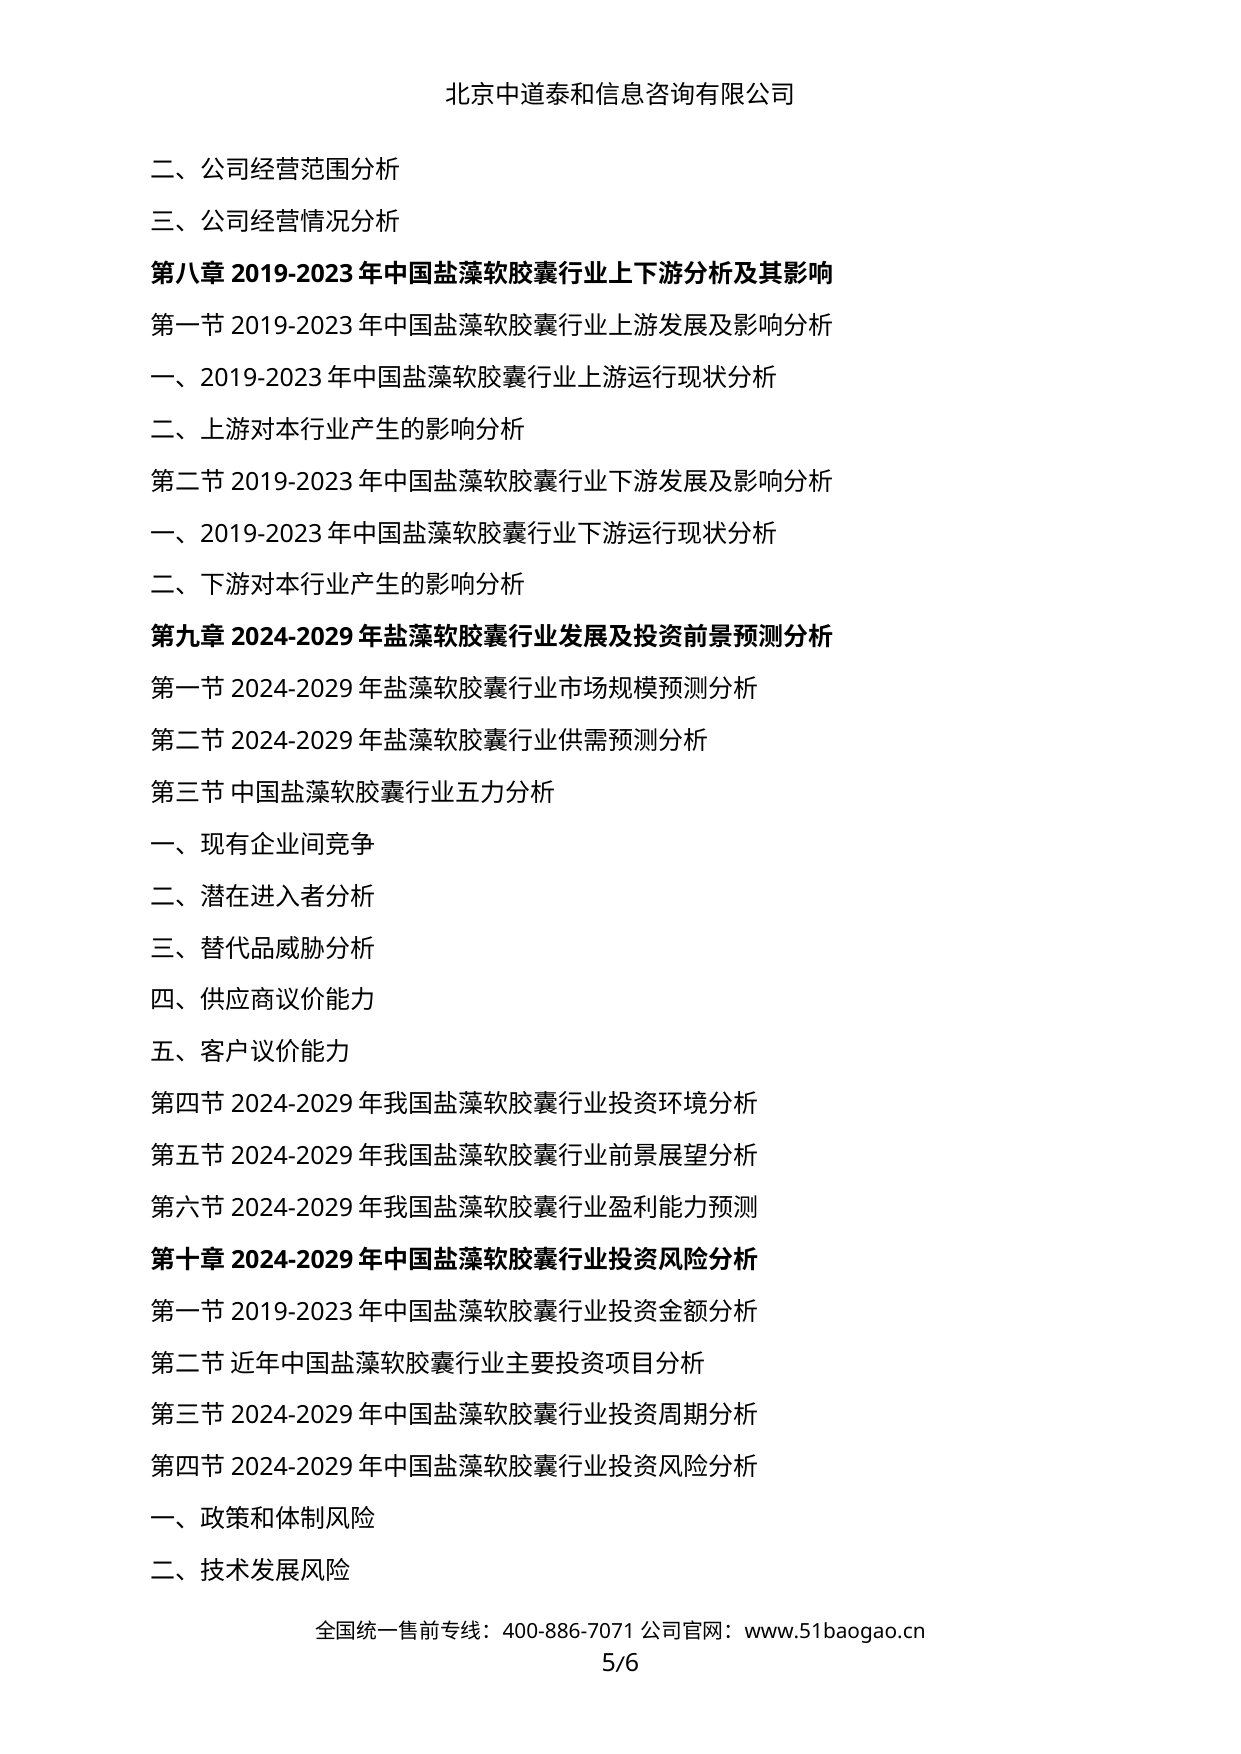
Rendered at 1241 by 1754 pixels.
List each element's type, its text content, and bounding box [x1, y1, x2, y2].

text 三、替代品威胁分析 [150, 928, 1090, 964]
text 第九章 2024-2029年盐藻软胶囊行业发展及投资前景预测分析 [150, 617, 1090, 653]
text 第三节 2024-2029年中国盐藻软胶囊行业投资周期分析 [150, 1395, 1090, 1431]
text 第四节 2024-2029年中国盐藻软胶囊行业投资风险分析 [150, 1447, 1090, 1483]
text 第八章 2019-2023年中国盐藻软胶囊行业上下游分析及其影响 [150, 254, 1090, 290]
text 第三节 中国盐藻软胶囊行业五力分析 [150, 772, 1090, 809]
text 二、公司经营范围分析 [150, 150, 1090, 186]
text 第四节 2024-2029年我国盐藻软胶囊行业投资环境分析 [150, 1084, 1090, 1120]
text 一、现有企业间竞争 [150, 824, 1090, 861]
text 第六节 2024-2029年我国盐藻软胶囊行业盈利能力预测 [150, 1187, 1090, 1224]
text 第一节 2019-2023年中国盐藻软胶囊行业投资金额分析 [150, 1291, 1090, 1327]
text 第二节 2024-2029年盐藻软胶囊行业供需预测分析 [150, 721, 1090, 757]
text 四、供应商议价能力 [150, 980, 1090, 1016]
text 一、2019-2023年中国盐藻软胶囊行业上游运行现状分析 [150, 357, 1090, 394]
text 第二节 2019-2023年中国盐藻软胶囊行业下游发展及影响分析 [150, 461, 1090, 497]
text 第十章 2024-2029年中国盐藻软胶囊行业投资风险分析 [150, 1239, 1090, 1276]
text 二、技术发展风险 [150, 1551, 1090, 1587]
text 第一节 2024-2029年盐藻软胶囊行业市场规模预测分析 [150, 669, 1090, 705]
text 三、公司经营情况分析 [150, 202, 1090, 238]
text 第二节 近年中国盐藻软胶囊行业主要投资项目分析 [150, 1343, 1090, 1379]
text 五、客户议价能力 [150, 1032, 1090, 1068]
text 二、上游对本行业产生的影响分析 [150, 409, 1090, 446]
text 二、下游对本行业产生的影响分析 [150, 565, 1090, 601]
text 一、2019-2023年中国盐藻软胶囊行业下游运行现状分析 [150, 513, 1090, 549]
text 第一节 2019-2023年中国盐藻软胶囊行业上游发展及影响分析 [150, 306, 1090, 342]
text 二、潜在进入者分析 [150, 876, 1090, 912]
text 第五节 2024-2029年我国盐藻软胶囊行业前景展望分析 [150, 1136, 1090, 1172]
text 一、政策和体制风险 [150, 1499, 1090, 1535]
